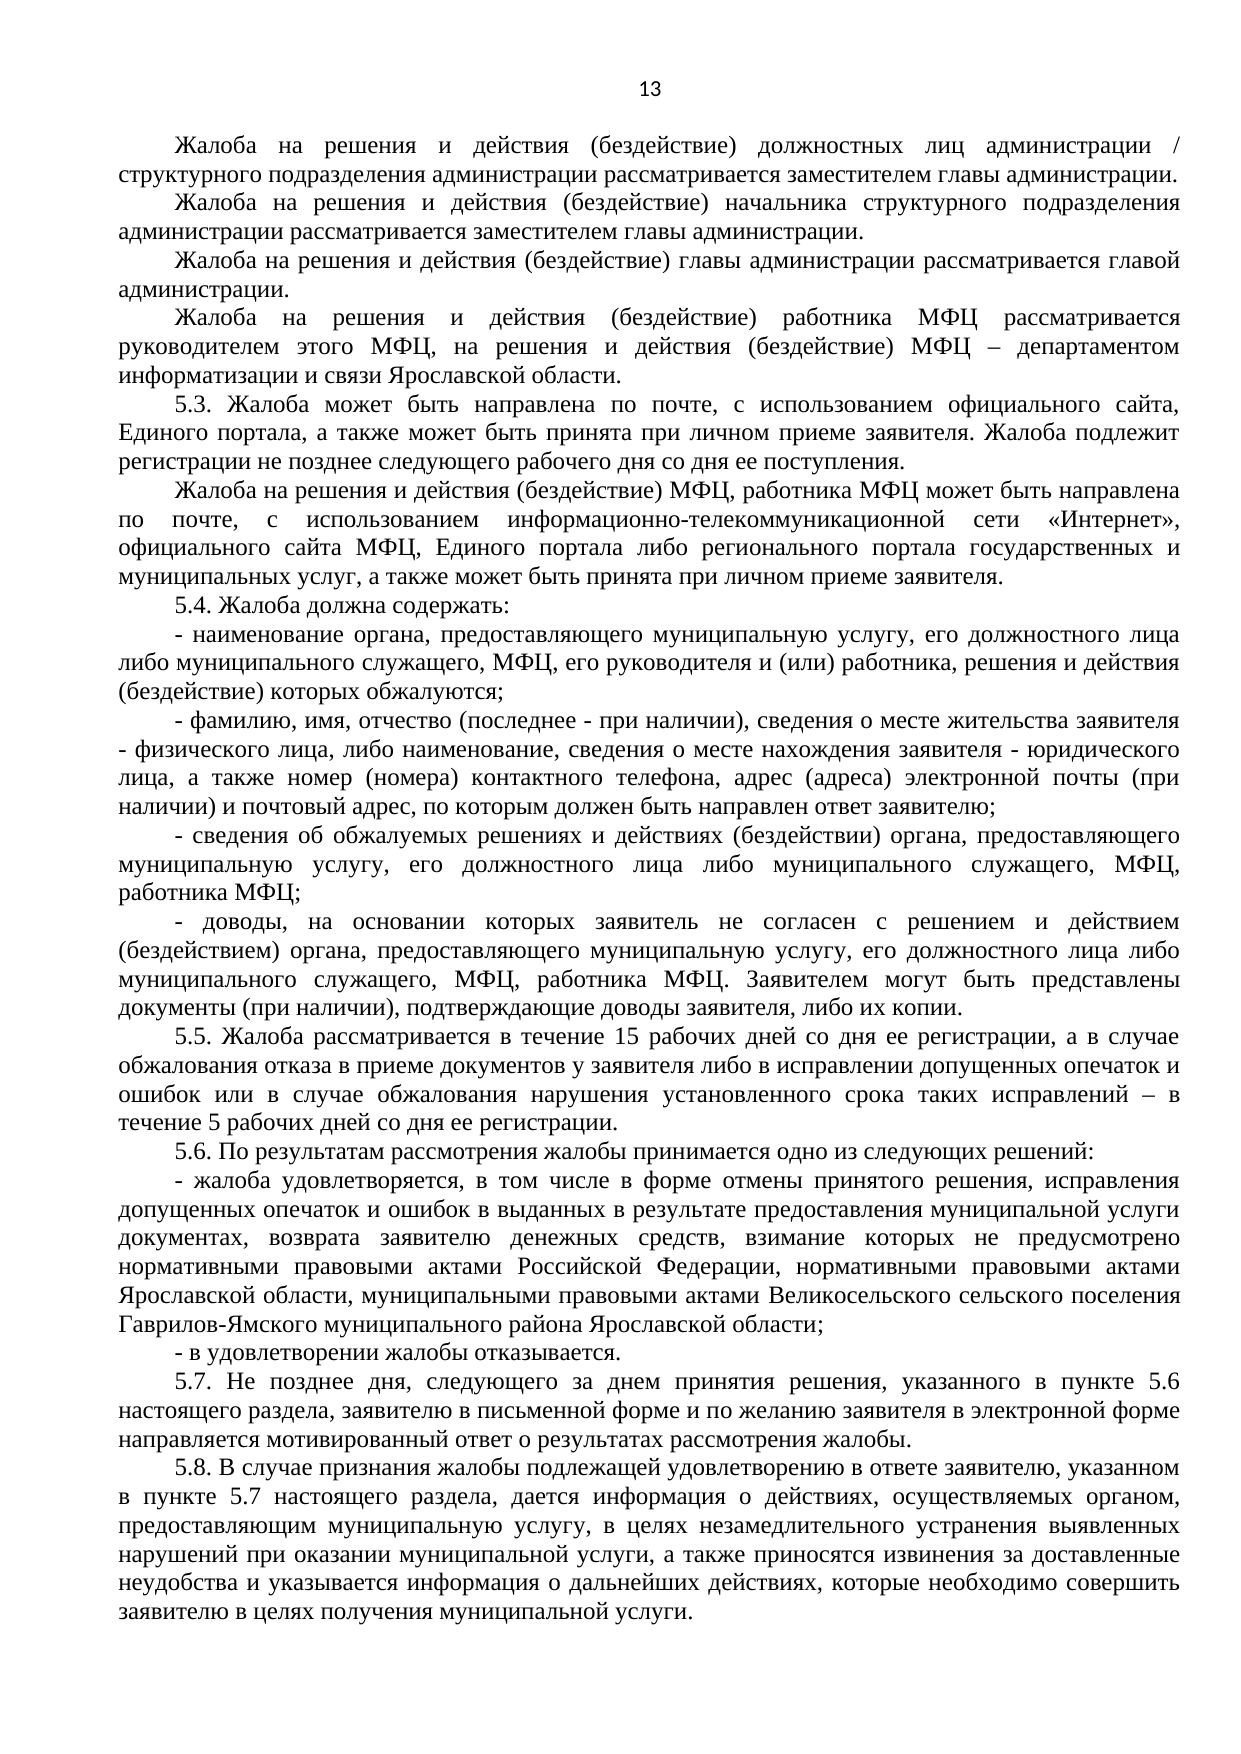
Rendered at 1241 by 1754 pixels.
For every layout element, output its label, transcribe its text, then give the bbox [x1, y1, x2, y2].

text Жалоба на решения и действия (бездействие) начальника структурного подразделения администрации рассматривается заместителем главы администрации. [118, 187, 1181, 245]
text Жалоба на решения и действия (бездействие) работника МФЦ рассматривается руководителем этого МФЦ, на решения и действия (бездействие) МФЦ – департаментом информатизации и связи Ярославской области. [118, 302, 1181, 389]
text Жалоба на решения и действия (бездействие) должностных лиц администрации / структурного подразделения администрации рассматривается заместителем главы администрации. [118, 130, 1181, 187]
text 5.8. В случае признания жалобы подлежащей удовлетворению в ответе заявителю, указанном в пункте 5.7 настоящего раздела, дается информация о действиях, осуществляемых органом, предоставляющим муниципальную услугу, в целях незамедлительного устранения выявленных нарушений при оказании муниципальной услуги, а также приносятся извинения за доставленные неудобства и указывается информация о дальнейших действиях, которые необходимо совершить заявителю в целях получения муниципальной услуги. [118, 1452, 1181, 1625]
text - в удовлетворении жалобы отказывается. [118, 1337, 1181, 1366]
text Жалоба на решения и действия (бездействие) главы администрации рассматривается главой администрации. [118, 245, 1181, 302]
text 5.5. Жалоба рассматривается в течение 15 рабочих дней со дня ее регистрации, а в случае обжалования отказа в приеме документов у заявителя либо в исправлении допущенных опечаток и ошибок или в случае обжалования нарушения установленного срока таких исправлений – в течение 5 рабочих дней со дня ее регистрации. [118, 1021, 1181, 1136]
text - наименование органа, предоставляющего муниципальную услугу, его должностного лица либо муниципального служащего, МФЦ, его руководителя и (или) работника, решения и действия (бездействие) которых обжалуются; [118, 619, 1181, 705]
text - сведения об обжалуемых решениях и действиях (бездействии) органа, предоставляющего муниципальную услугу, его должностного лица либо муниципального служащего, МФЦ, работника МФЦ; [118, 820, 1181, 906]
text 5.7. Не позднее дня, следующего за днем принятия решения, указанного в пункте 5.6 настоящего раздела, заявителю в письменной форме и по желанию заявителя в электронной форме направляется мотивированный ответ о результатах рассмотрения жалобы. [118, 1366, 1181, 1452]
text - жалоба удовлетворяется, в том числе в форме отмены принятого решения, исправления допущенных опечаток и ошибок в выданных в результате предоставления муниципальной услуги документах, возврата заявителю денежных средств, взимание которых не предусмотрено нормативными правовыми актами Российской Федерации, нормативными правовыми актами Ярославской области, муниципальными правовыми актами Великосельского сельского поселения Гаврилов-Ямского муниципального района Ярославской области; [118, 1165, 1181, 1337]
text - фамилию, имя, отчество (последнее - при наличии), сведения о месте жительства заявителя - физического лица, либо наименование, сведения о месте нахождения заявителя - юридического лица, а также номер (номера) контактного телефона, адрес (адреса) электронной почты (при наличии) и почтовый адрес, по которым должен быть направлен ответ заявителю; [118, 705, 1181, 820]
text - доводы, на основании которых заявитель не согласен с решением и действием (бездействием) органа, предоставляющего муниципальную услугу, его должностного лица либо муниципального служащего, МФЦ, работника МФЦ. Заявителем могут быть представлены документы (при наличии), подтверждающие доводы заявителя, либо их копии. [118, 906, 1181, 1021]
text Жалоба на решения и действия (бездействие) МФЦ, работника МФЦ может быть направлена по почте, с использованием информационно-телекоммуникационной сети «Интернет», официального сайта МФЦ, Единого портала либо регионального портала государственных и муниципальных услуг, а также может быть принята при личном приеме заявителя. [118, 475, 1181, 590]
text 5.3. Жалоба может быть направлена по почте, с использованием официального сайта, Единого портала, а также может быть принята при личном приеме заявителя. Жалоба подлежит регистрации не позднее следующего рабочего дня со дня ее поступления. [118, 389, 1181, 475]
text 5.4. Жалоба должна содержать: [118, 590, 1181, 619]
text 5.6. По результатам рассмотрения жалобы принимается одно из следующих решений: [118, 1136, 1181, 1165]
